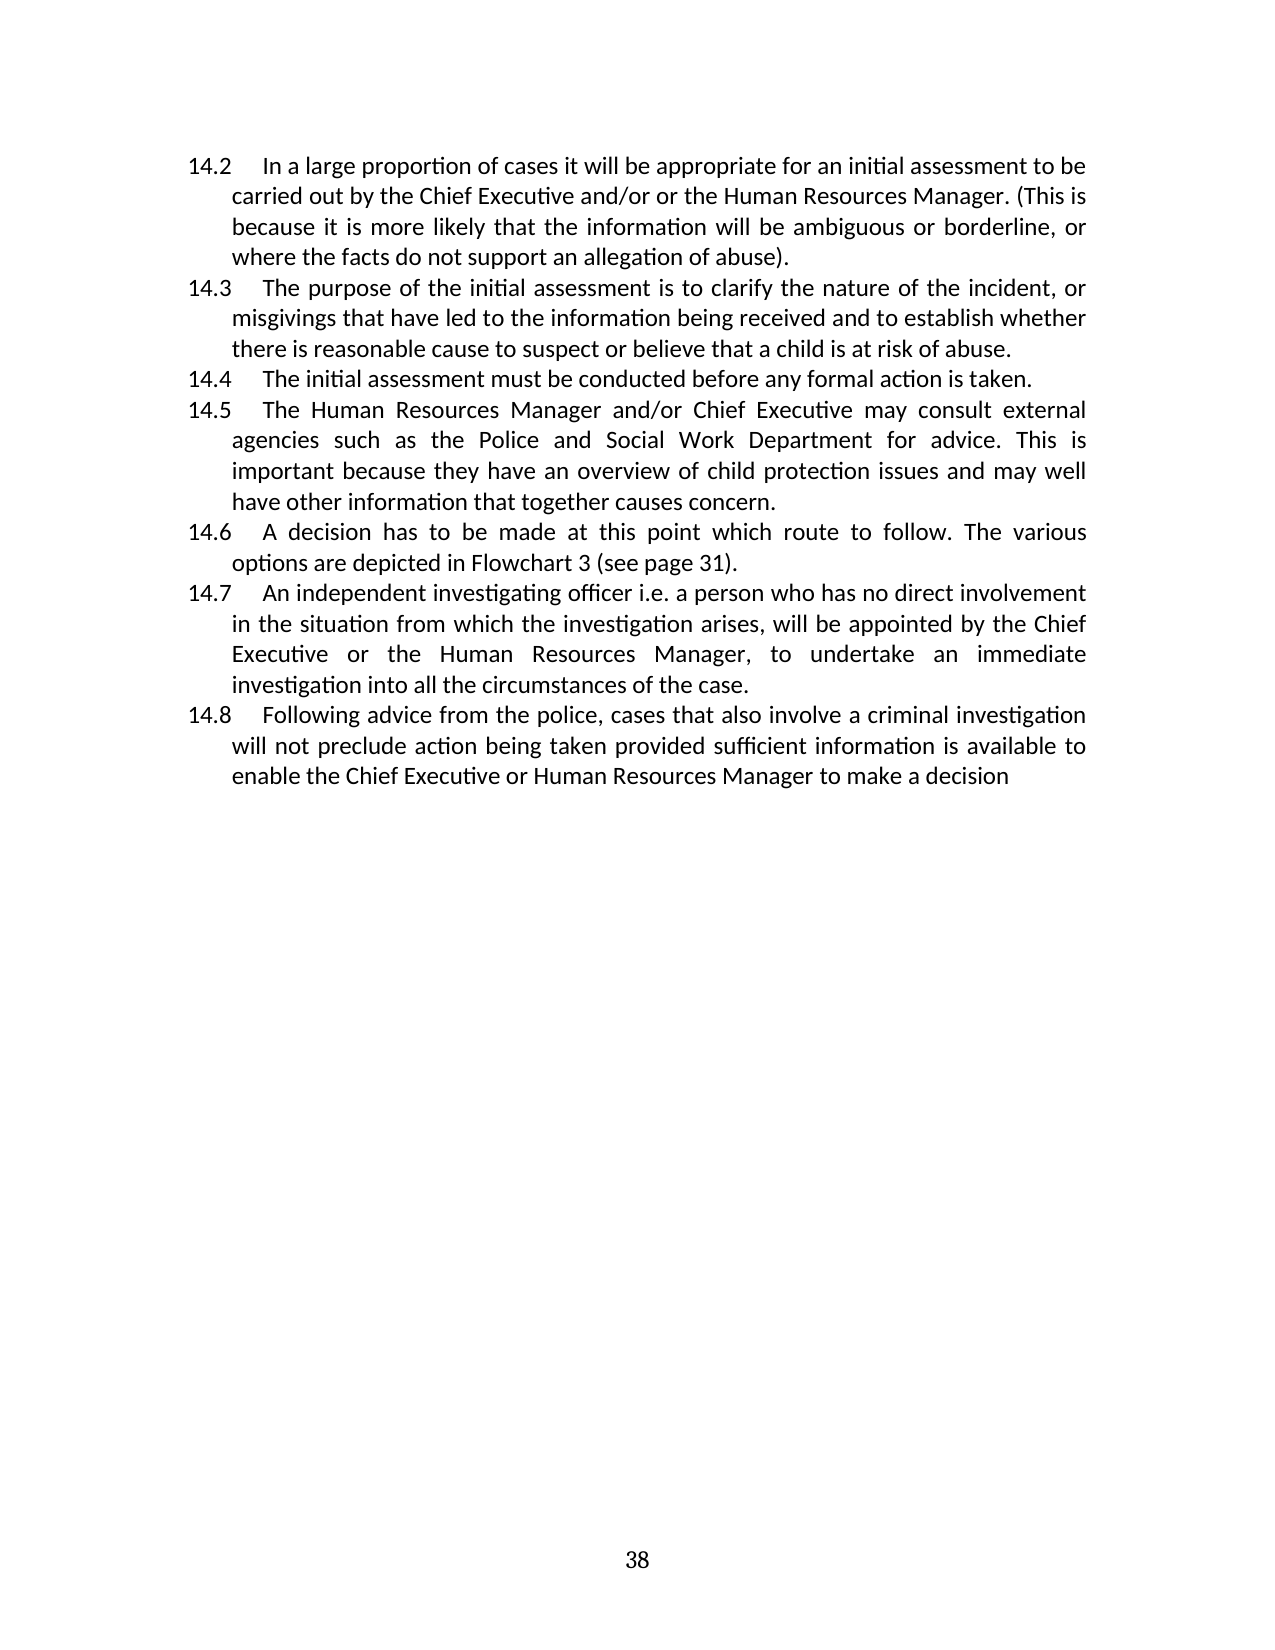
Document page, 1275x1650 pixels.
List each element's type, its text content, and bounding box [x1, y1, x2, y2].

list In a large proportion of cases it will be appropriate for an initial assessment to be carried out by the Chief Executive and/or or the Human Resources Manager. (This is because it is more likely that the information will be ambiguous or borderline, or where the facts do not support an allegation of abuse). [187, 150, 1088, 272]
list Following advice from the police, cases that also involve a criminal investigation will not preclude action being taken provided sufficient information is available to enable the Chief Executive or Human Resources Manager to make a decision [187, 699, 1088, 791]
list The Human Resources Manager and/or Chief Executive may consult external agencies such as the Police and Social Work Department for advice. This is important because they have an overview of child protection issues and may well have other information that together causes concern. [187, 394, 1088, 516]
list An independent investigating officer i.e. a person who has no direct involvement in the situation from which the investigation arises, will be appointed by the Chief Executive or the Human Resources Manager, to undertake an immediate investigation into all the circumstances of the case. [187, 577, 1088, 699]
list The initial assessment must be conducted before any formal action is taken. [187, 364, 1088, 394]
list The purpose of the initial assessment is to clarify the nature of the incident, or misgivings that have led to the information being received and to establish whether there is reasonable cause to suspect or believe that a child is at risk of abuse. [187, 272, 1088, 364]
list A decision has to be made at this point which route to follow. The various options are depicted in Flowchart 3 (see page 31). [187, 516, 1088, 577]
